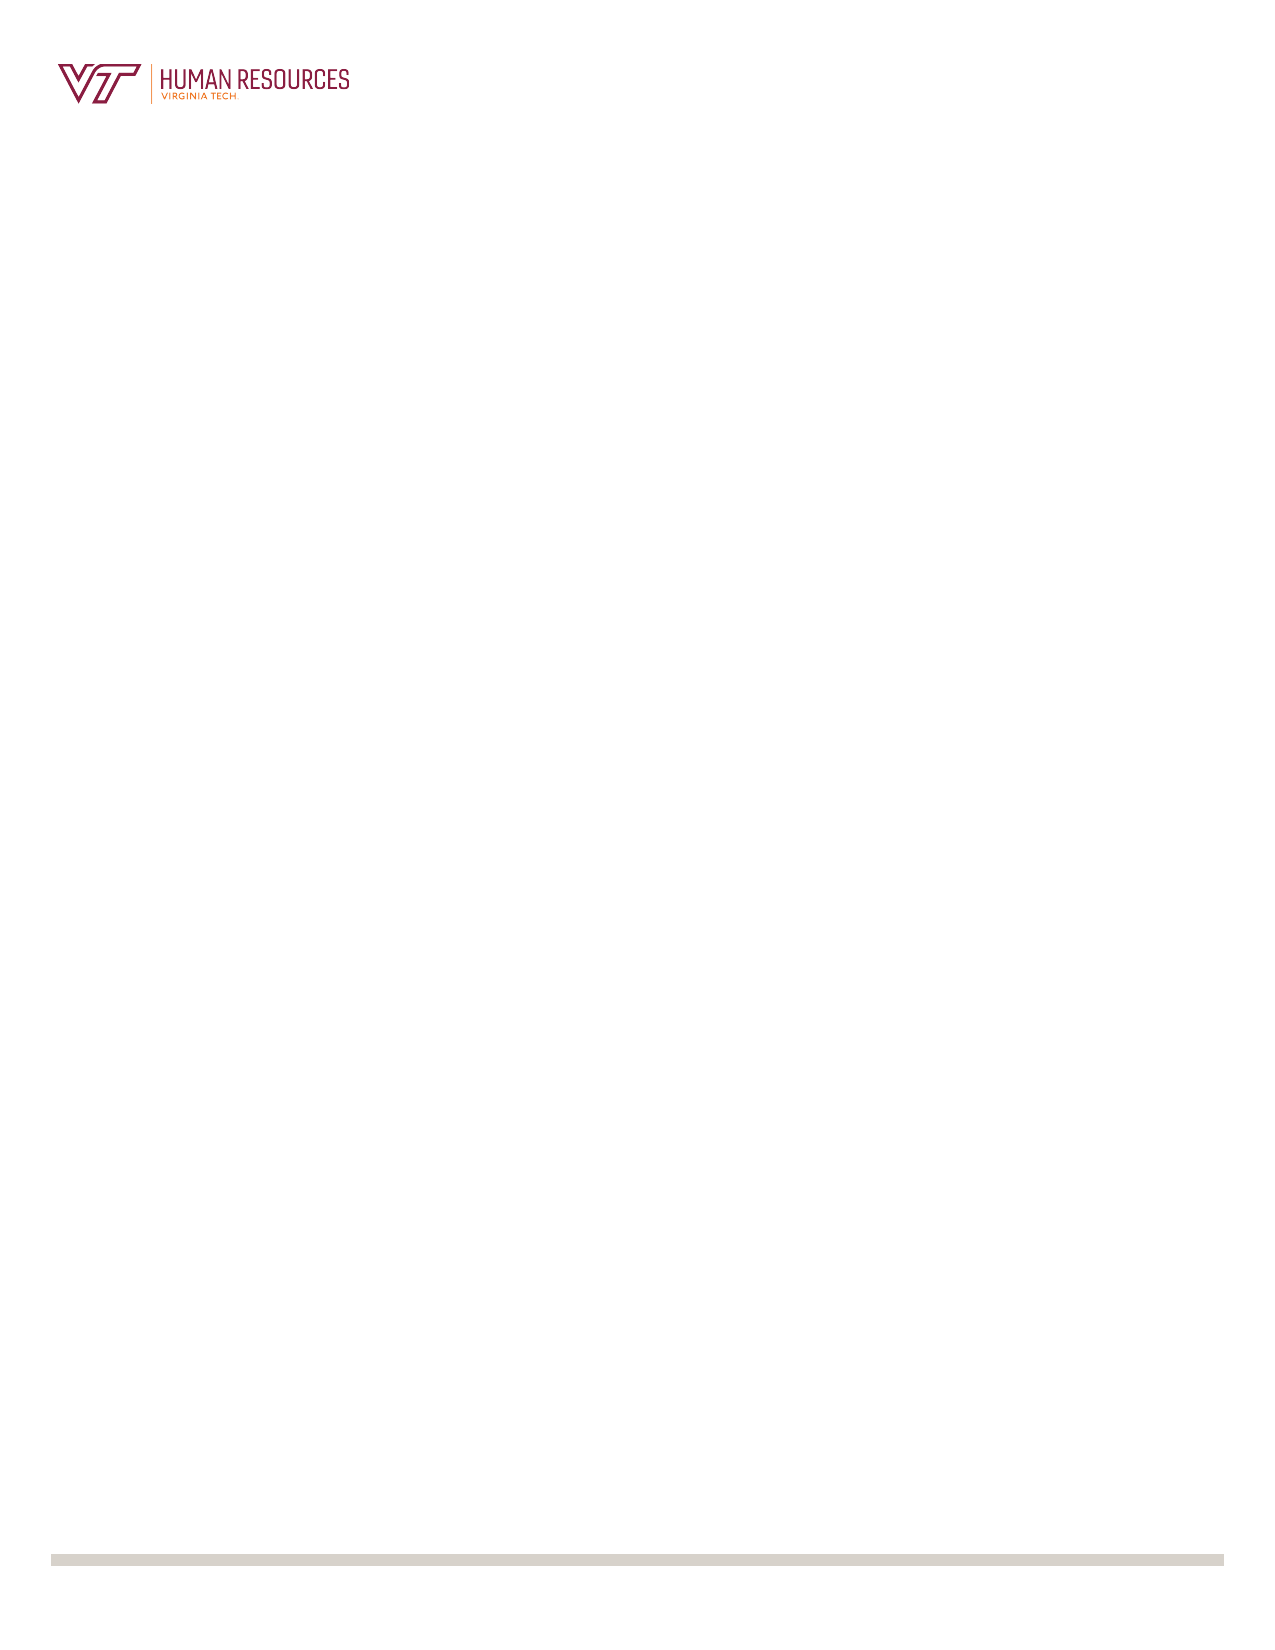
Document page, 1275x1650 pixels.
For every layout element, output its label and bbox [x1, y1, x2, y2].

picture [57, 64, 350, 104]
